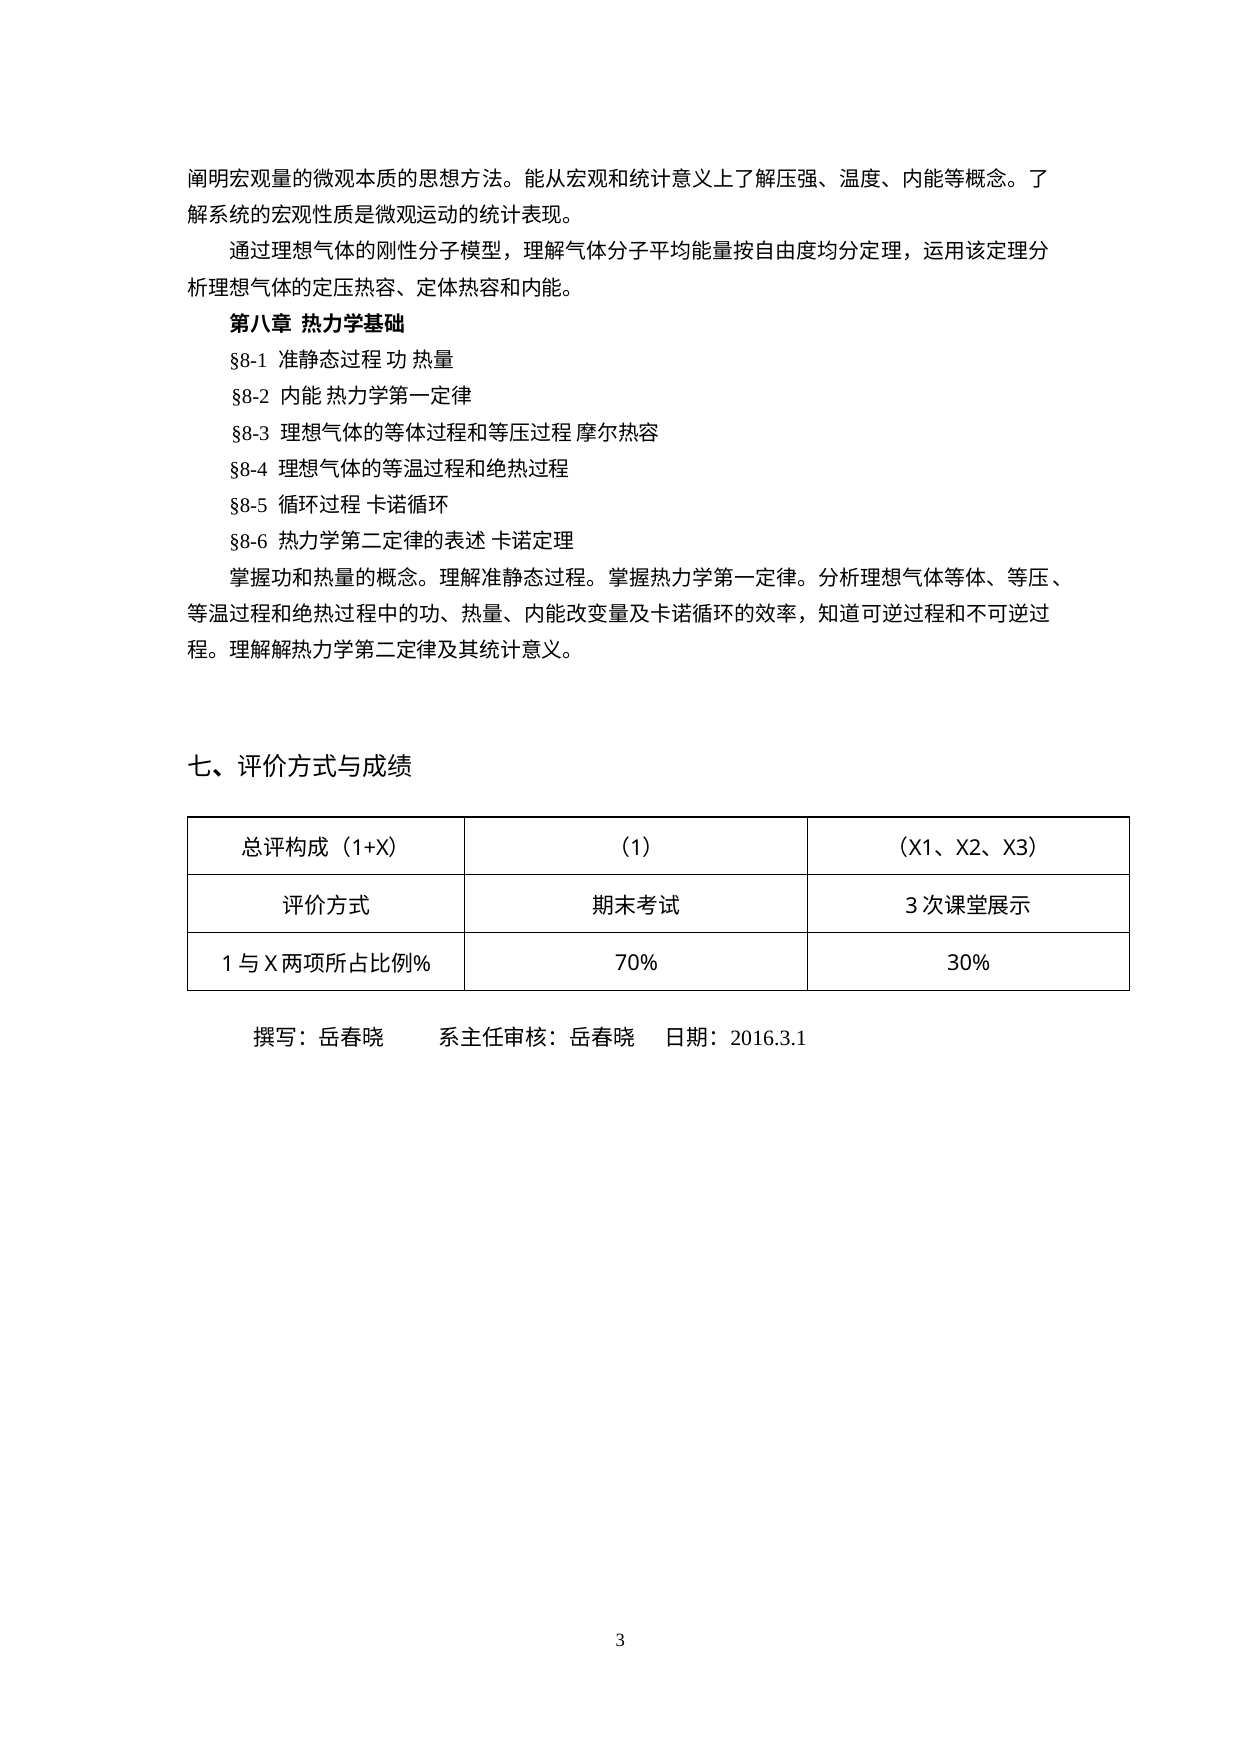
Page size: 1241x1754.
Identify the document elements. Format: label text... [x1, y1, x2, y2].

text §8-1 准静态过程 功 热量 [187, 343, 1053, 373]
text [187, 162, 1053, 228]
text §8-6 热力学第二定律的表述 卡诺定理 [187, 524, 1053, 555]
text §8-5 循环过程 卡诺循环 [187, 488, 1053, 518]
table_cell 70% [465, 933, 807, 990]
text 撰写：岳春晓 系主任审核：岳春晓 日期：2016.3.1 [187, 1020, 1053, 1051]
table_cell 1与X两项所占比例% [188, 933, 464, 990]
text 掌握功和热量的概念。理解准静态过程。掌握热力学第一定律。分析理想气体等体、等压、等温过程和绝热过程中的功、热量、内能改变量及卡诺循环的效率，知道可逆过程和不可逆过程。理解解热力学第二定律及其统计意义。 [187, 561, 1053, 663]
text §8-2 内能 热力学第一定律 §8-3 理想气体的等体过程和等压过程 摩尔热容 [231, 379, 1053, 446]
table_cell 期末考试 [465, 875, 807, 932]
table_cell 评价方式 [188, 875, 464, 932]
table_header （1） [465, 818, 807, 874]
text 第八章 热力学基础 [187, 307, 1053, 337]
table_header 总评构成（1+X） [188, 818, 464, 874]
table_cell 30% [808, 933, 1129, 990]
text 七、评价方式与成绩 [187, 732, 1053, 797]
text §8-4 理想气体的等温过程和绝热过程 [187, 452, 1053, 482]
table_header （X1、X2、X3） [808, 818, 1129, 874]
table_cell 3次课堂展示 [808, 875, 1129, 932]
text 通过理想气体的刚性分子模型，理解气体分子平均能量按自由度均分定理，运用该定理分析理想气体的定压热容、定体热容和内能。 [187, 234, 1053, 301]
